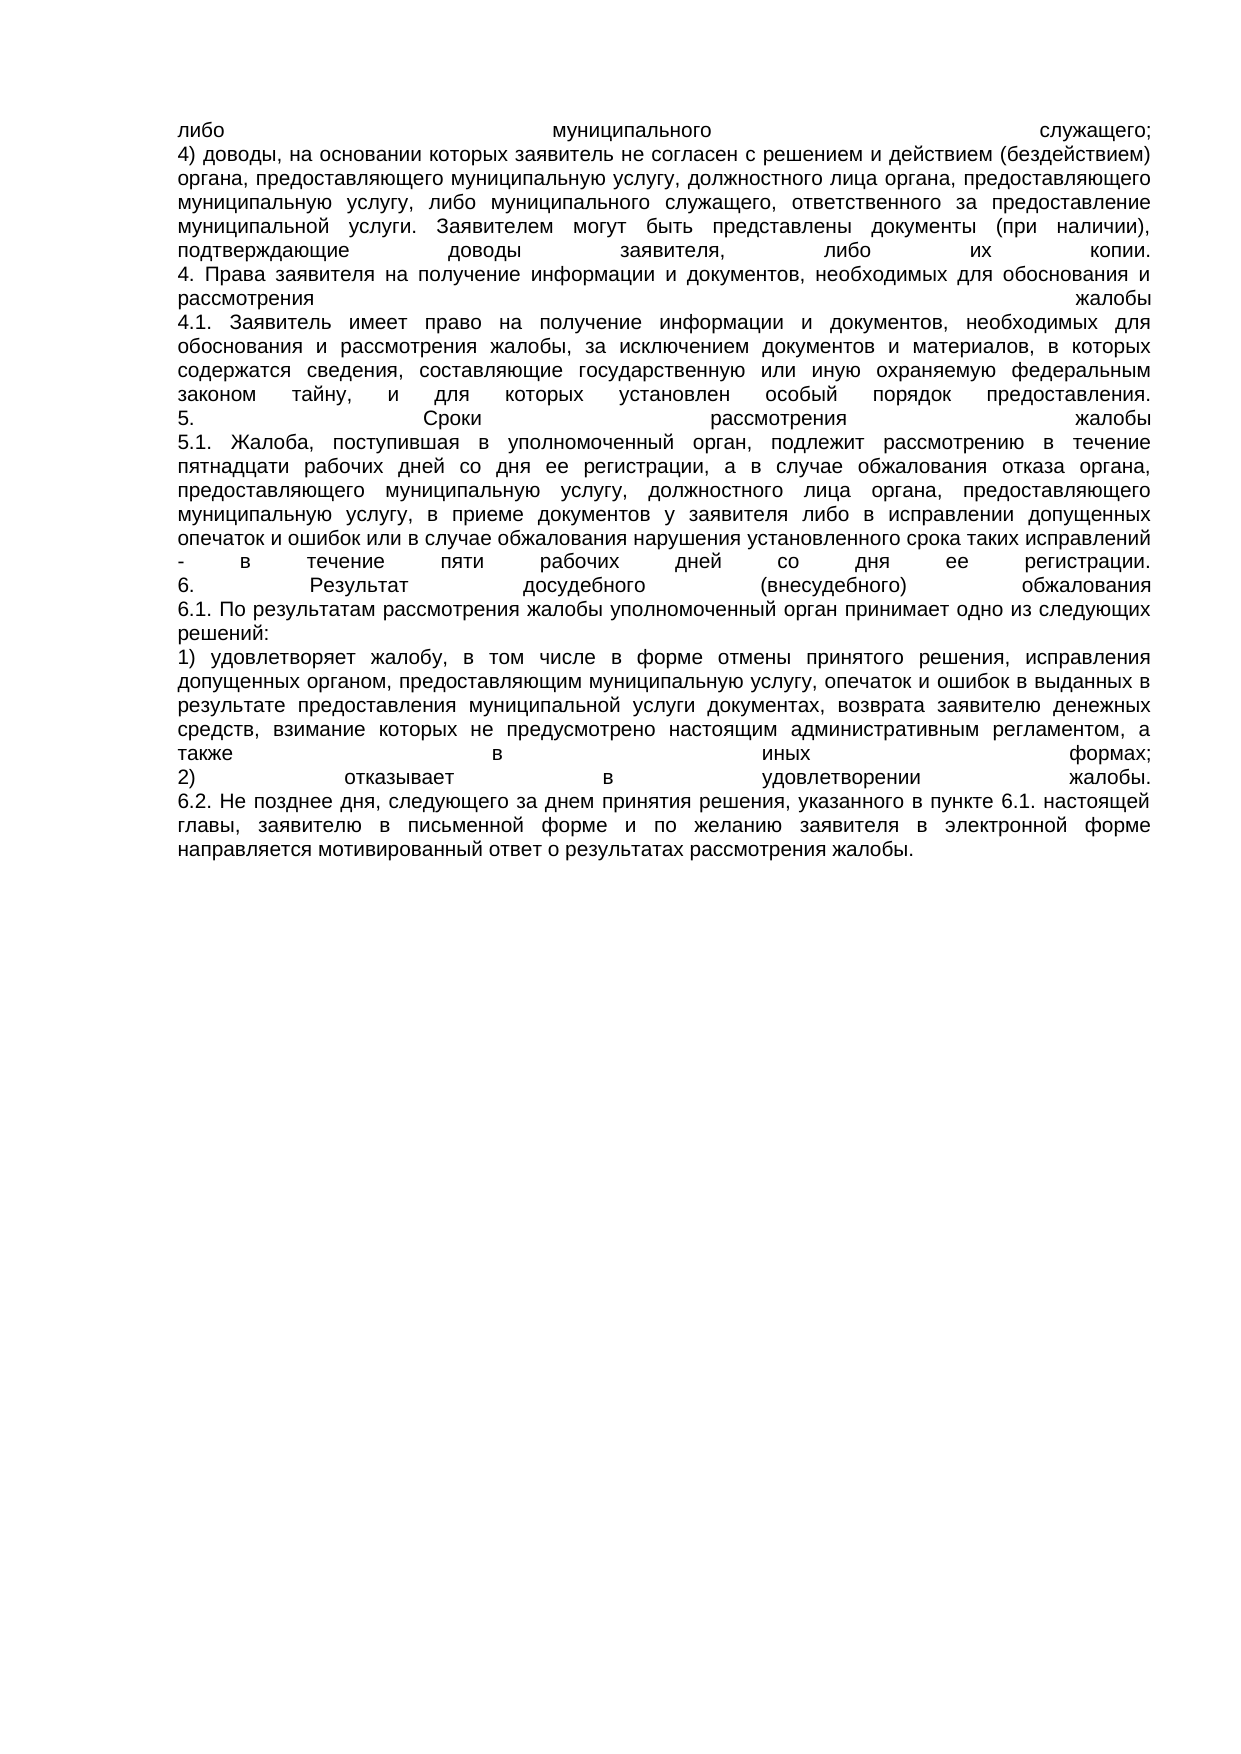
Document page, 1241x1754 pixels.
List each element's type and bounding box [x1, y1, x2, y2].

text [177, 118, 1152, 861]
